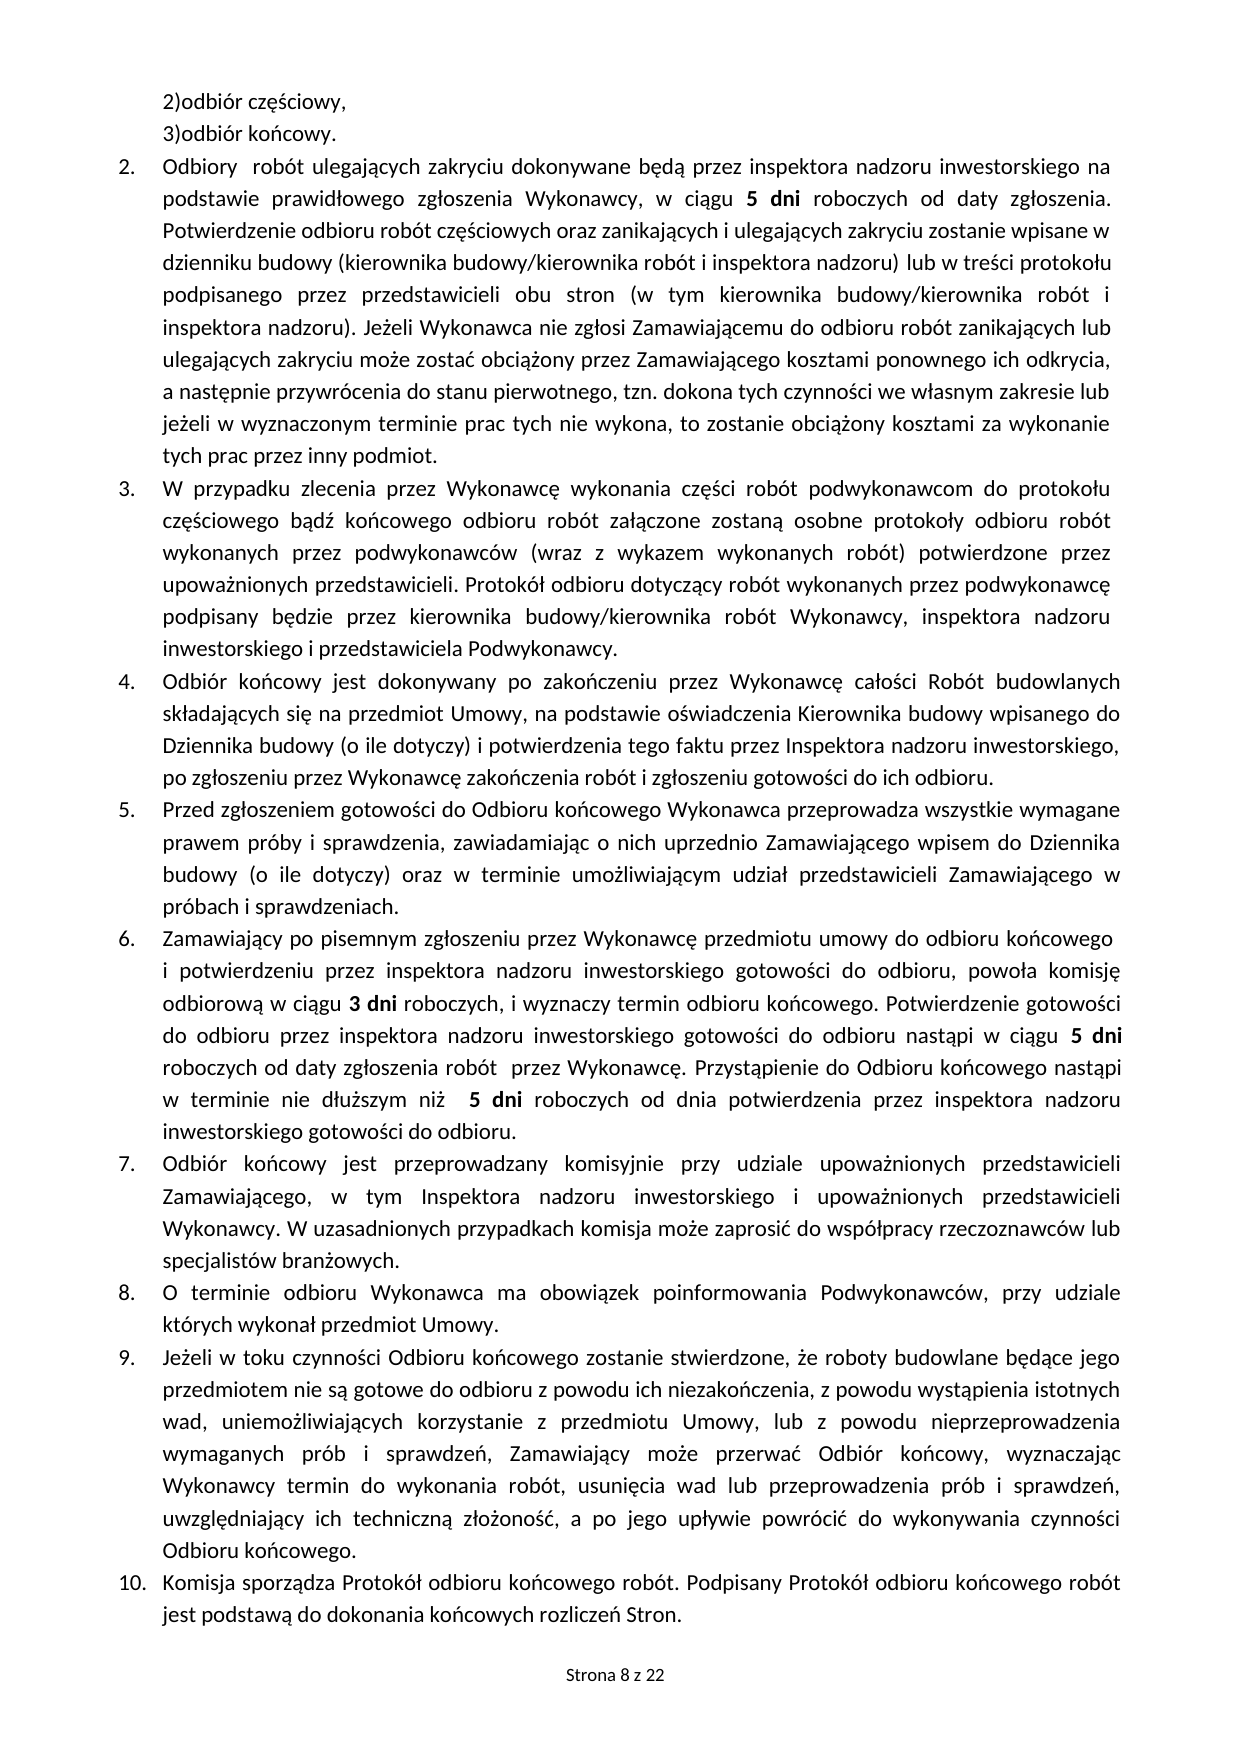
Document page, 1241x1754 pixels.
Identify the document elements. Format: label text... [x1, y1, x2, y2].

list Odbiory robót ulegających zakryciu dokonywane będą przez inspektora nadzoru inwestorskiego na podstawie prawidłowego zgłoszenia Wykonawcy, w ciągu 5 dni roboczych od daty zgłoszenia. Potwierdzenie odbioru robót częściowych oraz zanikających i ulegających zakryciu zostanie wpisane w dzienniku budowy (kierownika budowy/kierownika robót i inspektora nadzoru) lub w treści protokołu podpisanego przez przedstawicieli obu stron (w tym kierownika budowy/kierownika robót i inspektora nadzoru). Jeżeli Wykonawca nie zgłosi Zamawiającemu do odbioru robót zanikających lub ulegających zakryciu może zostać obciążony przez Zamawiającego kosztami ponownego ich odkrycia, a następnie przywrócenia do stanu pierwotnego, tzn. dokona tych czynności we własnym zakresie lub jeżeli w wyznaczonym terminie prac tych nie wykona, to zostanie obciążony kosztami za wykonanie tych prac przez inny podmiot. [118, 152, 1112, 469]
list W przypadku zlecenia przez Wykonawcę wykonania części robót podwykonawcom do protokołu częściowego bądź końcowego odbioru robót załączone zostaną osobne protokoły odbioru robót wykonanych przez podwykonawców (wraz z wykazem wykonanych robót) potwierdzone przez upoważnionych przedstawicieli. Protokół odbioru dotyczący robót wykonanych przez podwykonawcę podpisany będzie przez kierownika budowy/kierownika robót Wykonawcy, inspektora nadzoru inwestorskiego i przedstawiciela Podwykonawcy. [118, 474, 1112, 663]
list Zamawiający po pisemnym zgłoszeniu przez Wykonawcę przedmiotu umowy do odbioru końcowego i potwierdzeniu przez inspektora nadzoru inwestorskiego gotowości do odbioru, powoła komisję odbiorową w ciągu 3 dni roboczych, i wyznaczy termin odbioru końcowego. Potwierdzenie gotowości do odbioru przez inspektora nadzoru inwestorskiego gotowości do odbioru nastąpi w ciągu 5 dni roboczych od daty zgłoszenia robót przez Wykonawcę. Przystąpienie do Odbioru końcowego nastąpi w terminie nie dłuższym niż 5 dni roboczych od dnia potwierdzenia przez inspektora nadzoru inwestorskiego gotowości do odbioru. [118, 924, 1122, 1145]
list odbiór częściowy, [162, 87, 1112, 115]
list odbiór końcowy. [162, 119, 1112, 148]
list O terminie odbioru Wykonawca ma obowiązek poinformowania Podwykonawców, przy udziale których wykonał przedmiot Umowy. [118, 1278, 1122, 1338]
list Jeżeli w toku czynności Odbioru końcowego zostanie stwierdzone, że roboty budowlane będące jego przedmiotem nie są gotowe do odbioru z powodu ich niezakończenia, z powodu wystąpienia istotnych wad, uniemożliwiających korzystanie z przedmiotu Umowy, lub z powodu nieprzeprowadzenia wymaganych prób i sprawdzeń, Zamawiający może przerwać Odbiór końcowy, wyznaczając Wykonawcy termin do wykonania robót, usunięcia wad lub przeprowadzenia prób i sprawdzeń, uwzględniający ich techniczną złożoność, a po jego upływie powrócić do wykonywania czynności Odbioru końcowego. [118, 1343, 1122, 1564]
list Komisja sporządza Protokół odbioru końcowego robót. Podpisany Protokół odbioru końcowego robót jest podstawą do dokonania końcowych rozliczeń Stron. [118, 1568, 1122, 1628]
list Odbiór końcowy jest przeprowadzany komisyjnie przy udziale upoważnionych przedstawicieli Zamawiającego, w tym Inspektora nadzoru inwestorskiego i upoważnionych przedstawicieli Wykonawcy. W uzasadnionych przypadkach komisja może zaprosić do współpracy rzeczoznawców lub specjalistów branżowych. [118, 1149, 1122, 1274]
list Odbiór końcowy jest dokonywany po zakończeniu przez Wykonawcę całości Robót budowlanych składających się na przedmiot Umowy, na podstawie oświadczenia Kierownika budowy wpisanego do Dziennika budowy (o ile dotyczy) i potwierdzenia tego faktu przez Inspektora nadzoru inwestorskiego, po zgłoszeniu przez Wykonawcę zakończenia robót i zgłoszeniu gotowości do ich odbioru. [118, 667, 1122, 791]
list Przed zgłoszeniem gotowości do Odbioru końcowego Wykonawca przeprowadza wszystkie wymagane prawem próby i sprawdzenia, zawiadamiając o nich uprzednio Zamawiającego wpisem do Dziennika budowy (o ile dotyczy) oraz w terminie umożliwiającym udział przedstawicieli Zamawiającego w próbach i sprawdzeniach. [118, 796, 1122, 920]
